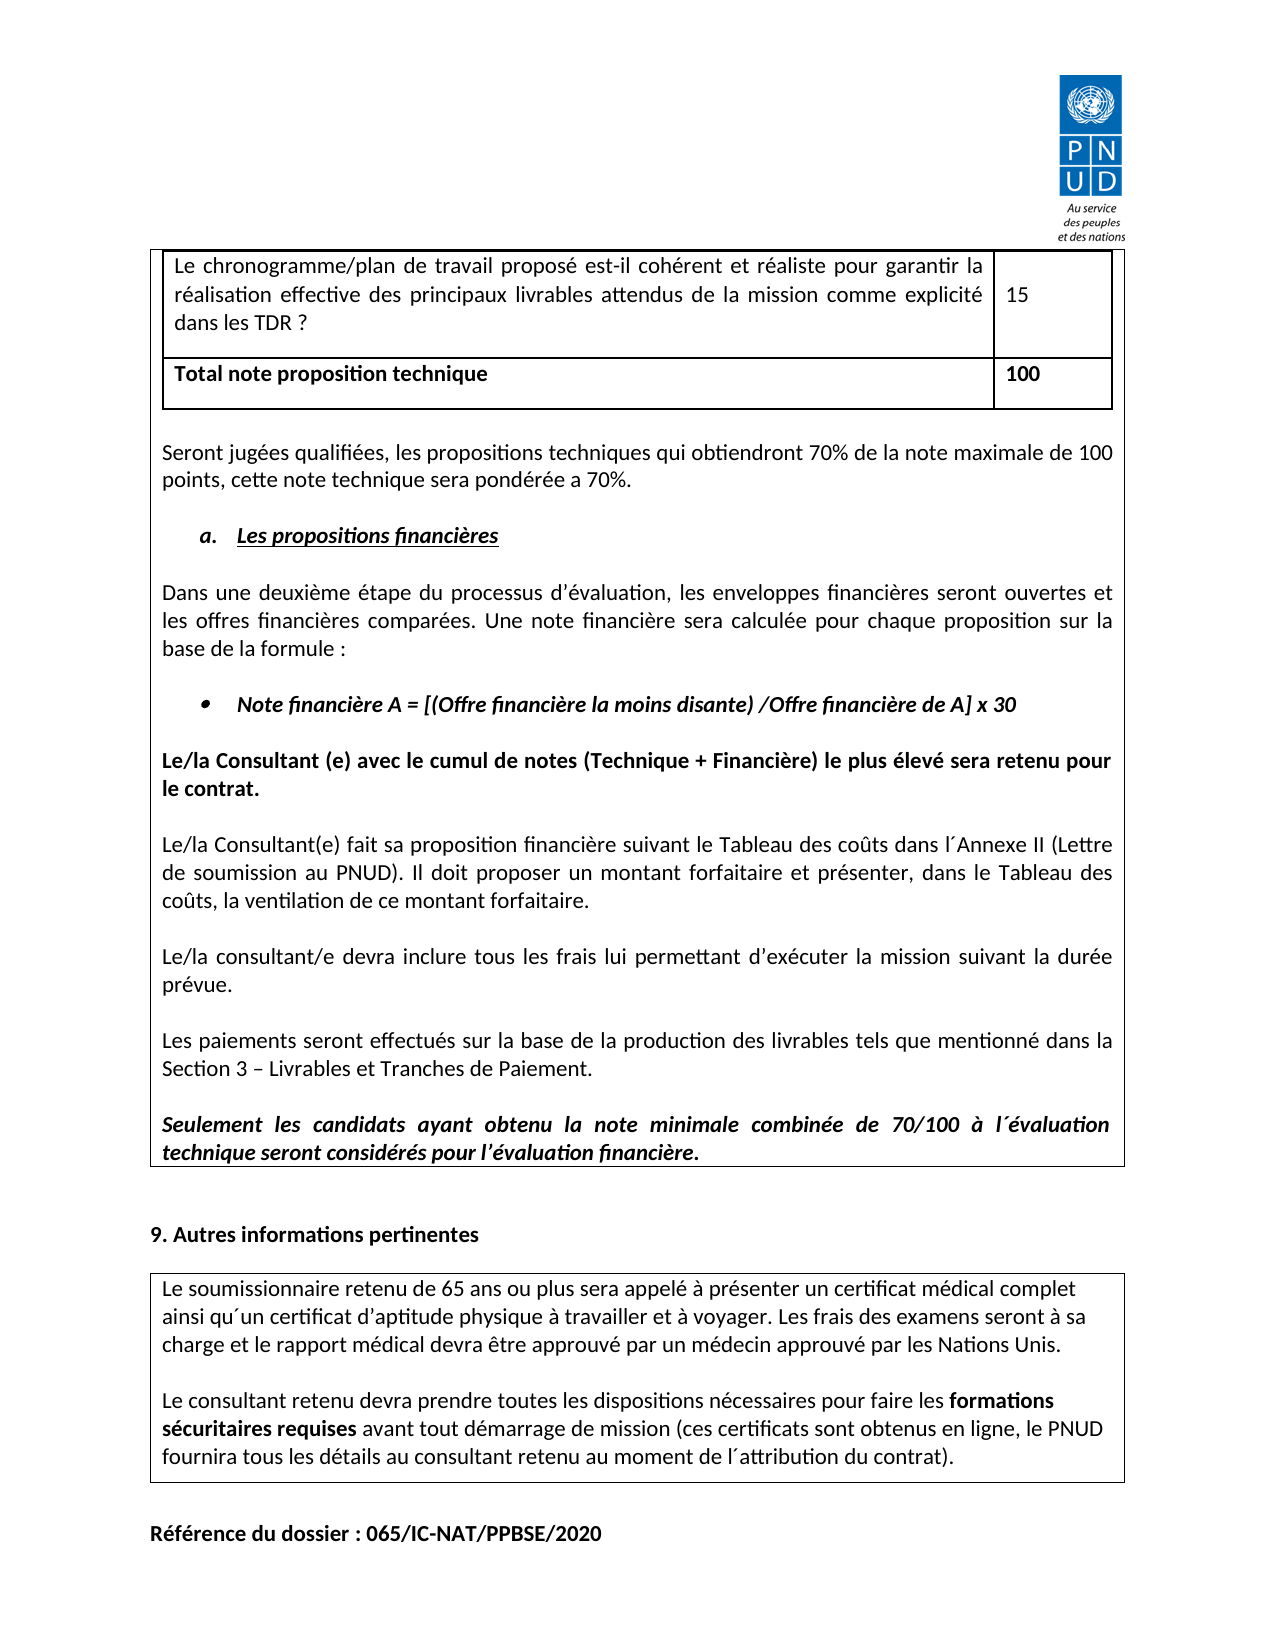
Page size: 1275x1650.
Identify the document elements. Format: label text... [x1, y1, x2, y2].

picture [1057, 75, 1125, 249]
text 9. Autres informations pertinentes [150, 1220, 1125, 1248]
table_header Le soumissionnaire retenu de 65 ans ou plus sera appelé à présenter un certificat médical complet ainsi qu´un certificat d’aptitude physique à travailler et à voyager. Les frais des examens seront à sa charge et le rapport médical devra être approuvé par un médecin approuvé par les Nations Unis. Le consultant retenu devra prendre toutes les dispositions nécessaires pour faire les formations sécuritaires requises avant tout démarrage de mission (ces certificats sont obtenus en ligne, le PNUD fournira tous les détails au consultant retenu au moment de l´attribution du contrat). [151, 1274, 1124, 1482]
